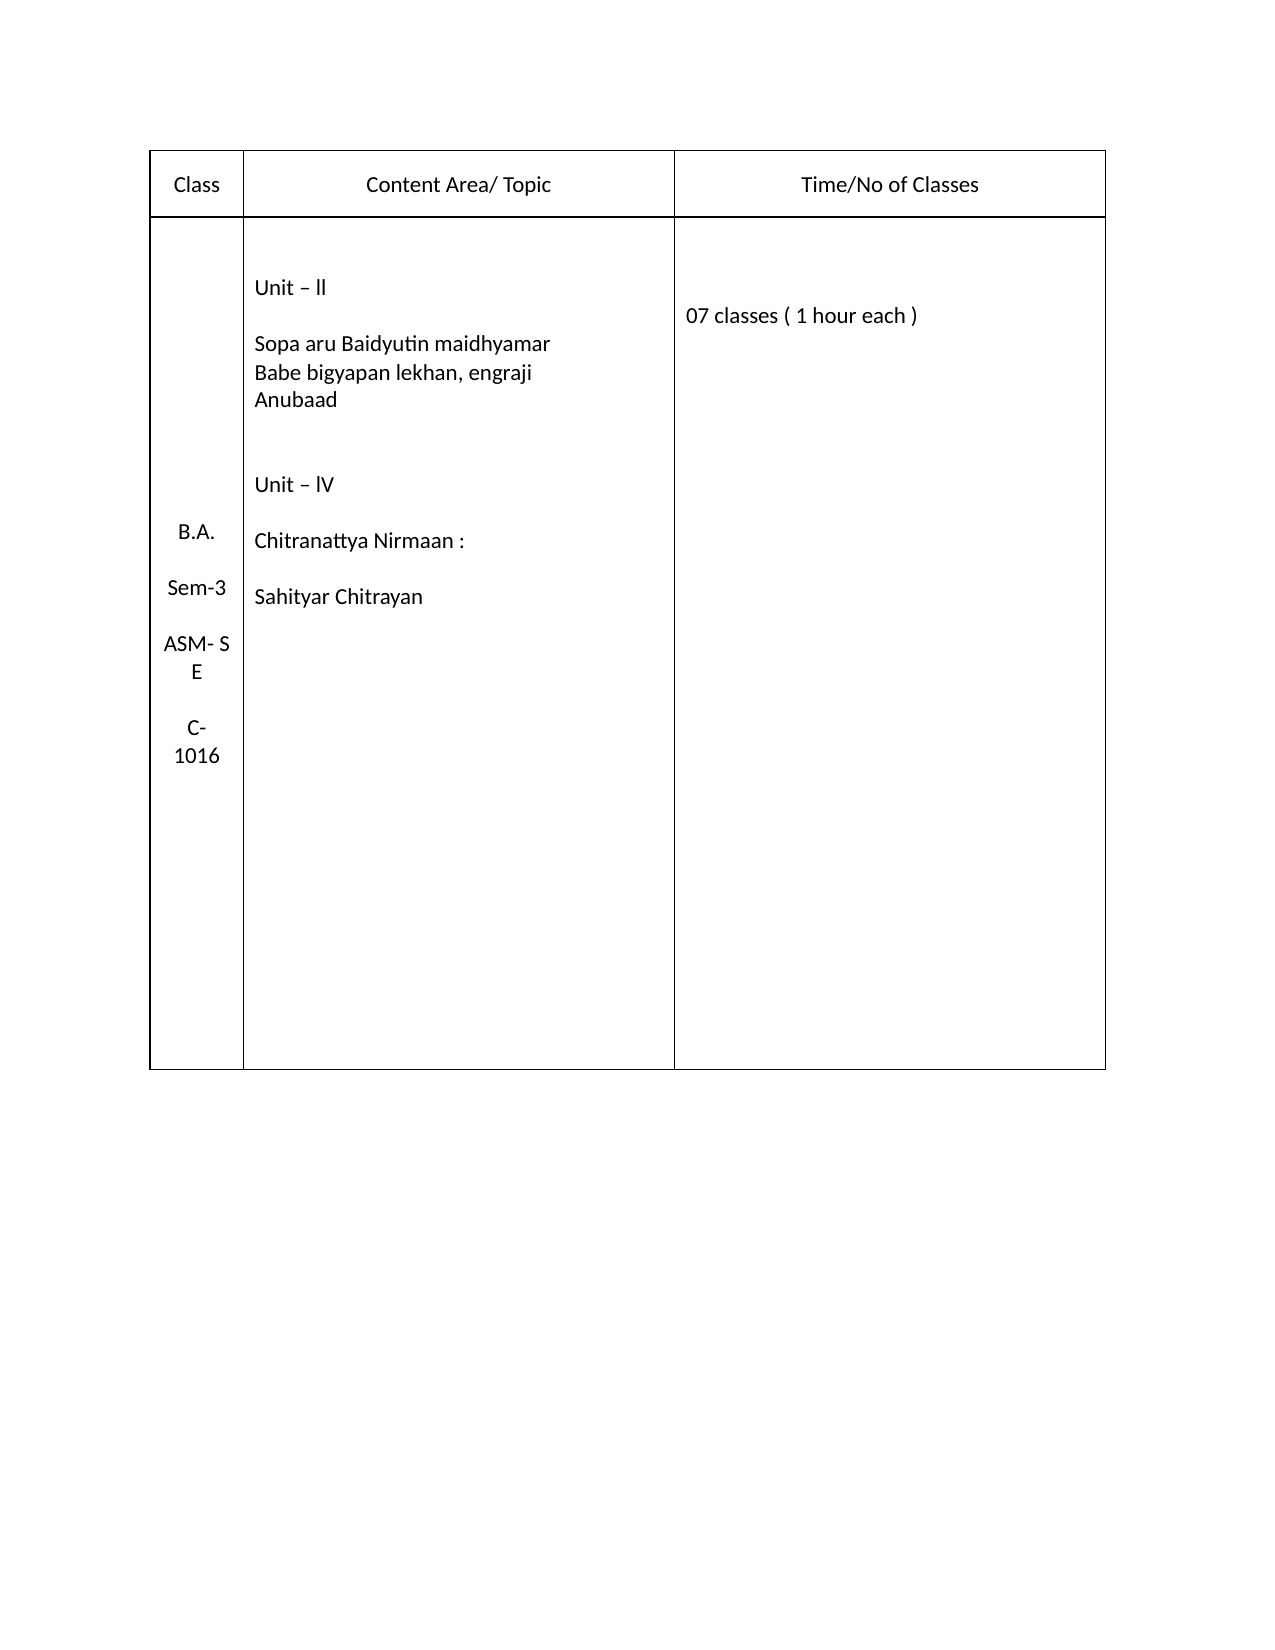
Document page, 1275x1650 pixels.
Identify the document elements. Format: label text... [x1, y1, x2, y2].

table_header Content Area/ Topic [244, 151, 674, 216]
table_header Time/No of Classes [675, 151, 1105, 216]
table_cell 07 classes ( 1 hour each ) [675, 218, 1105, 1068]
table_cell Unit – ll Sopa aru Baidyutin maidhyamar Babe bigyapan lekhan, engraji Anubaad Unit – lV Chitranattya Nirmaan : Sahityar Chitrayan [244, 218, 674, 1068]
table_header Class [151, 151, 243, 216]
table_cell B.A. Sem-3 ASM- S E C- 1016 [151, 218, 243, 1068]
